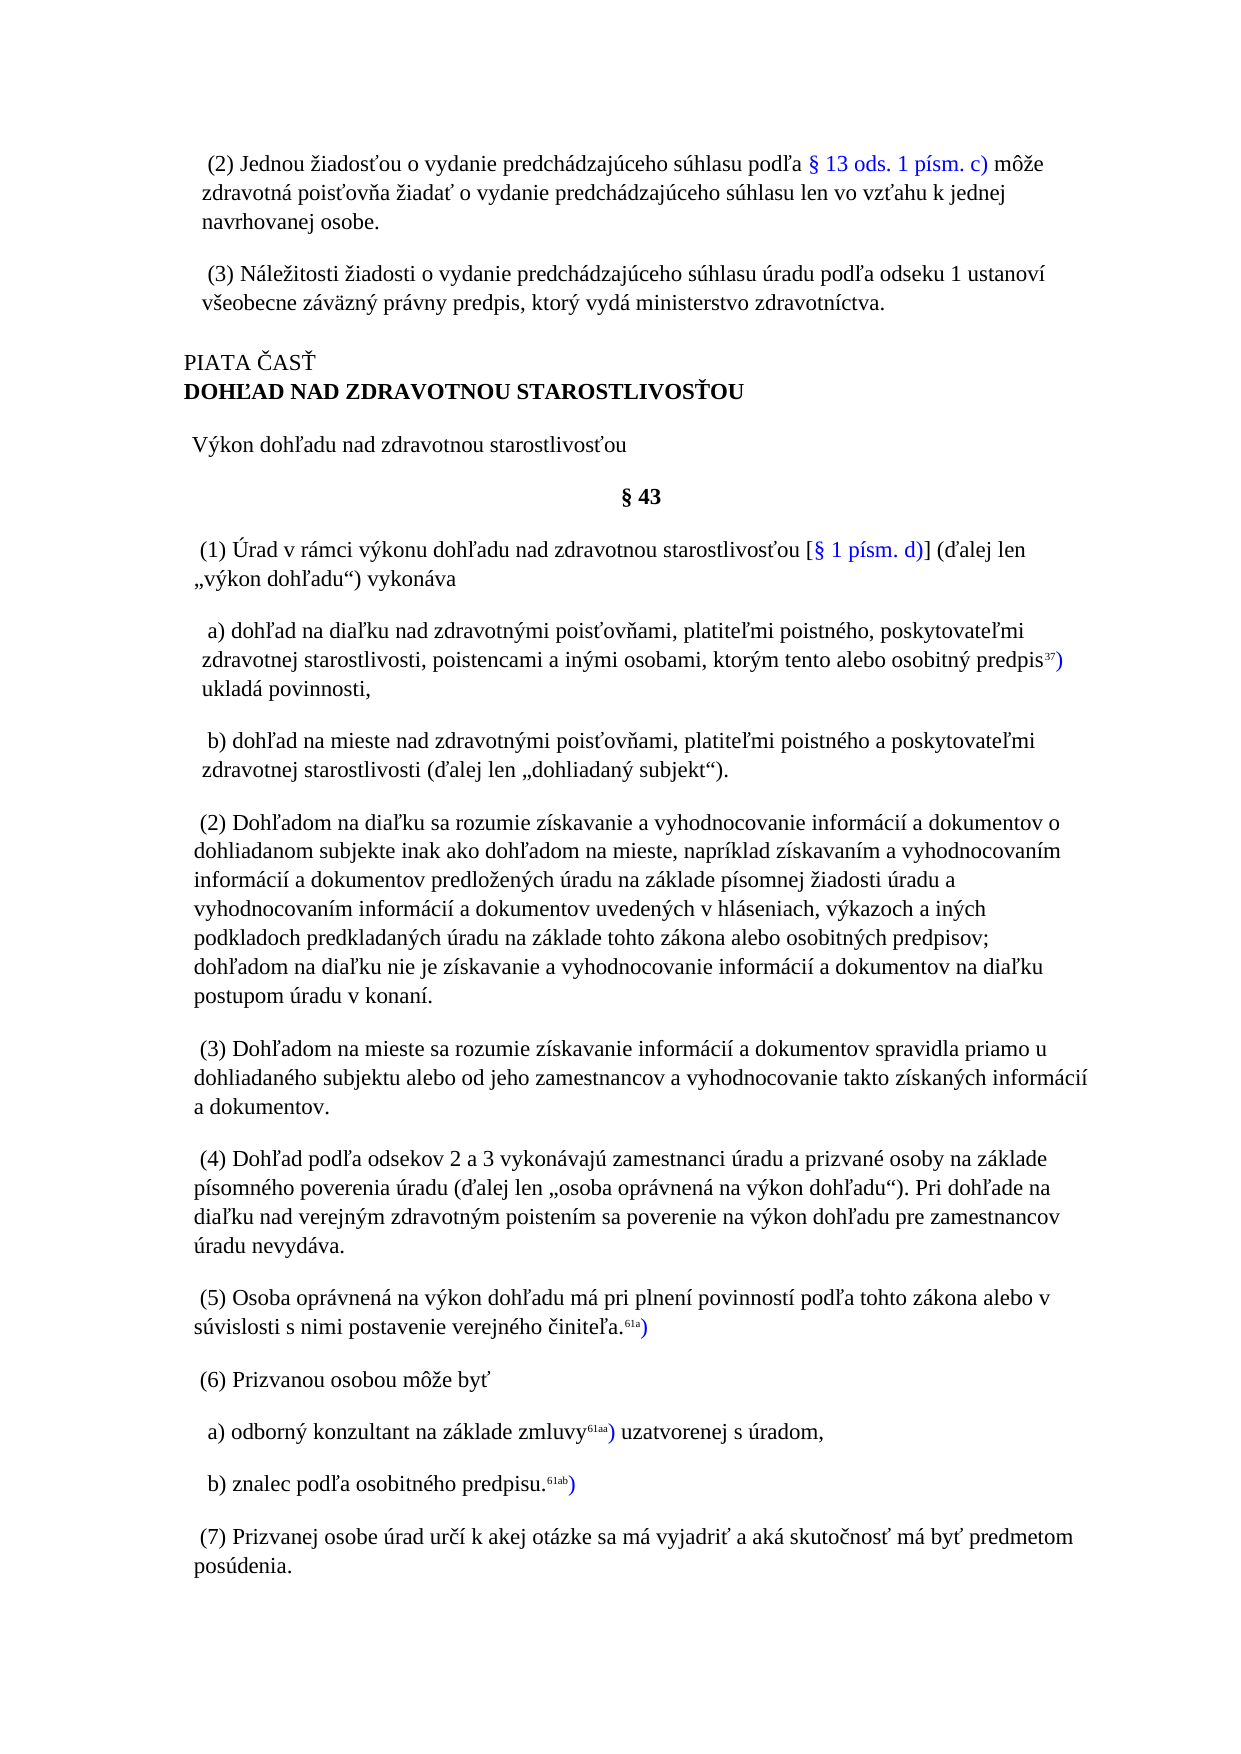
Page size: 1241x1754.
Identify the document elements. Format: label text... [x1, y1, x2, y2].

text § 43 [186, 483, 1090, 509]
text (2) Dohľadom na diaľku sa rozumie získavanie a vyhodnocovanie informácií a dokumentov o dohliadanom subjekte inak ako dohľadom na mieste, napríklad získavaním a vyhodnocovaním informácií a dokumentov predložených úradu na základe písomnej žiadosti úradu a vyhodnocovaním informácií a dokumentov uvedených v hláseniach, výkazoch a iných podkladoch predkladaných úradu na základe tohto zákona alebo osobitných predpisov; dohľadom na diaľku nie je získavanie a vyhodnocovanie informácií a dokumentov na diaľku postupom úradu v konaní. [194, 809, 1090, 1009]
text (3) Dohľadom na mieste sa rozumie získavanie informácií a dokumentov spravidla priamo u dohliadaného subjektu alebo od jeho zamestnancov a vyhodnocovanie takto získaných informácií a dokumentov. [194, 1035, 1090, 1119]
text (2) Jednou žiadosťou o vydanie predchádzajúceho súhlasu podľa § 13 ods. 1 písm. c) môže zdravotná poisťovňa žiadať o vydanie predchádzajúceho súhlasu len vo vzťahu k jednej navrhovanej osobe. [202, 150, 1090, 234]
text Výkon dohľadu nad zdravotnou starostlivosťou [186, 431, 1090, 457]
text (4) Dohľad podľa odsekov 2 a 3 vykonávajú zamestnanci úradu a prizvané osoby na základe písomného poverenia úradu (ďalej len „osoba oprávnená na výkon dohľadu“). Pri dohľade na diaľku nad verejným zdravotným poistením sa poverenie na výkon dohľadu pre zamestnancov úradu nevydáva. [194, 1145, 1090, 1258]
text (5) Osoba oprávnená na výkon dohľadu má pri plnení povinností podľa tohto zákona alebo v súvislosti s nimi postavenie verejného činiteľa.61a) [194, 1284, 1090, 1340]
text (7) Prizvanej osobe úrad určí k akej otázke sa má vyjadriť a aká skutočnosť má byť predmetom posúdenia. [194, 1523, 1090, 1578]
text b) dohľad na mieste nad zdravotnými poisťovňami, platiteľmi poistného a poskytovateľmi zdravotnej starostlivosti (ďalej len „dohliadaný subjekt“). [202, 727, 1090, 783]
text DOHĽAD NAD ZDRAVOTNOU STAROSTLIVOSŤOU [178, 378, 1090, 405]
text b) znalec podľa osobitného predpisu.61ab) [202, 1471, 1090, 1497]
text (1) Úrad v rámci výkonu dohľadu nad zdravotnou starostlivosťou [§ 1 písm. d)] (ďalej len „výkon dohľadu“) vykonáva [194, 536, 1090, 591]
text (6) Prizvanou osobou môže byť [194, 1366, 1090, 1392]
text a) odborný konzultant na základe zmluvy61aa) uzatvorenej s úradom, [202, 1418, 1090, 1444]
text (3) Náležitosti žiadosti o vydanie predchádzajúceho súhlasu úradu podľa odseku 1 ustanoví všeobecne záväzný právny predpis, ktorý vydá ministerstvo zdravotníctva. [202, 260, 1090, 316]
text PIATA ČASŤ [178, 349, 1090, 376]
text a) dohľad na diaľku nad zdravotnými poisťovňami, platiteľmi poistného, poskytovateľmi zdravotnej starostlivosti, poistencami a inými osobami, ktorým tento alebo osobitný predpis37) ukladá povinnosti, [202, 617, 1090, 701]
